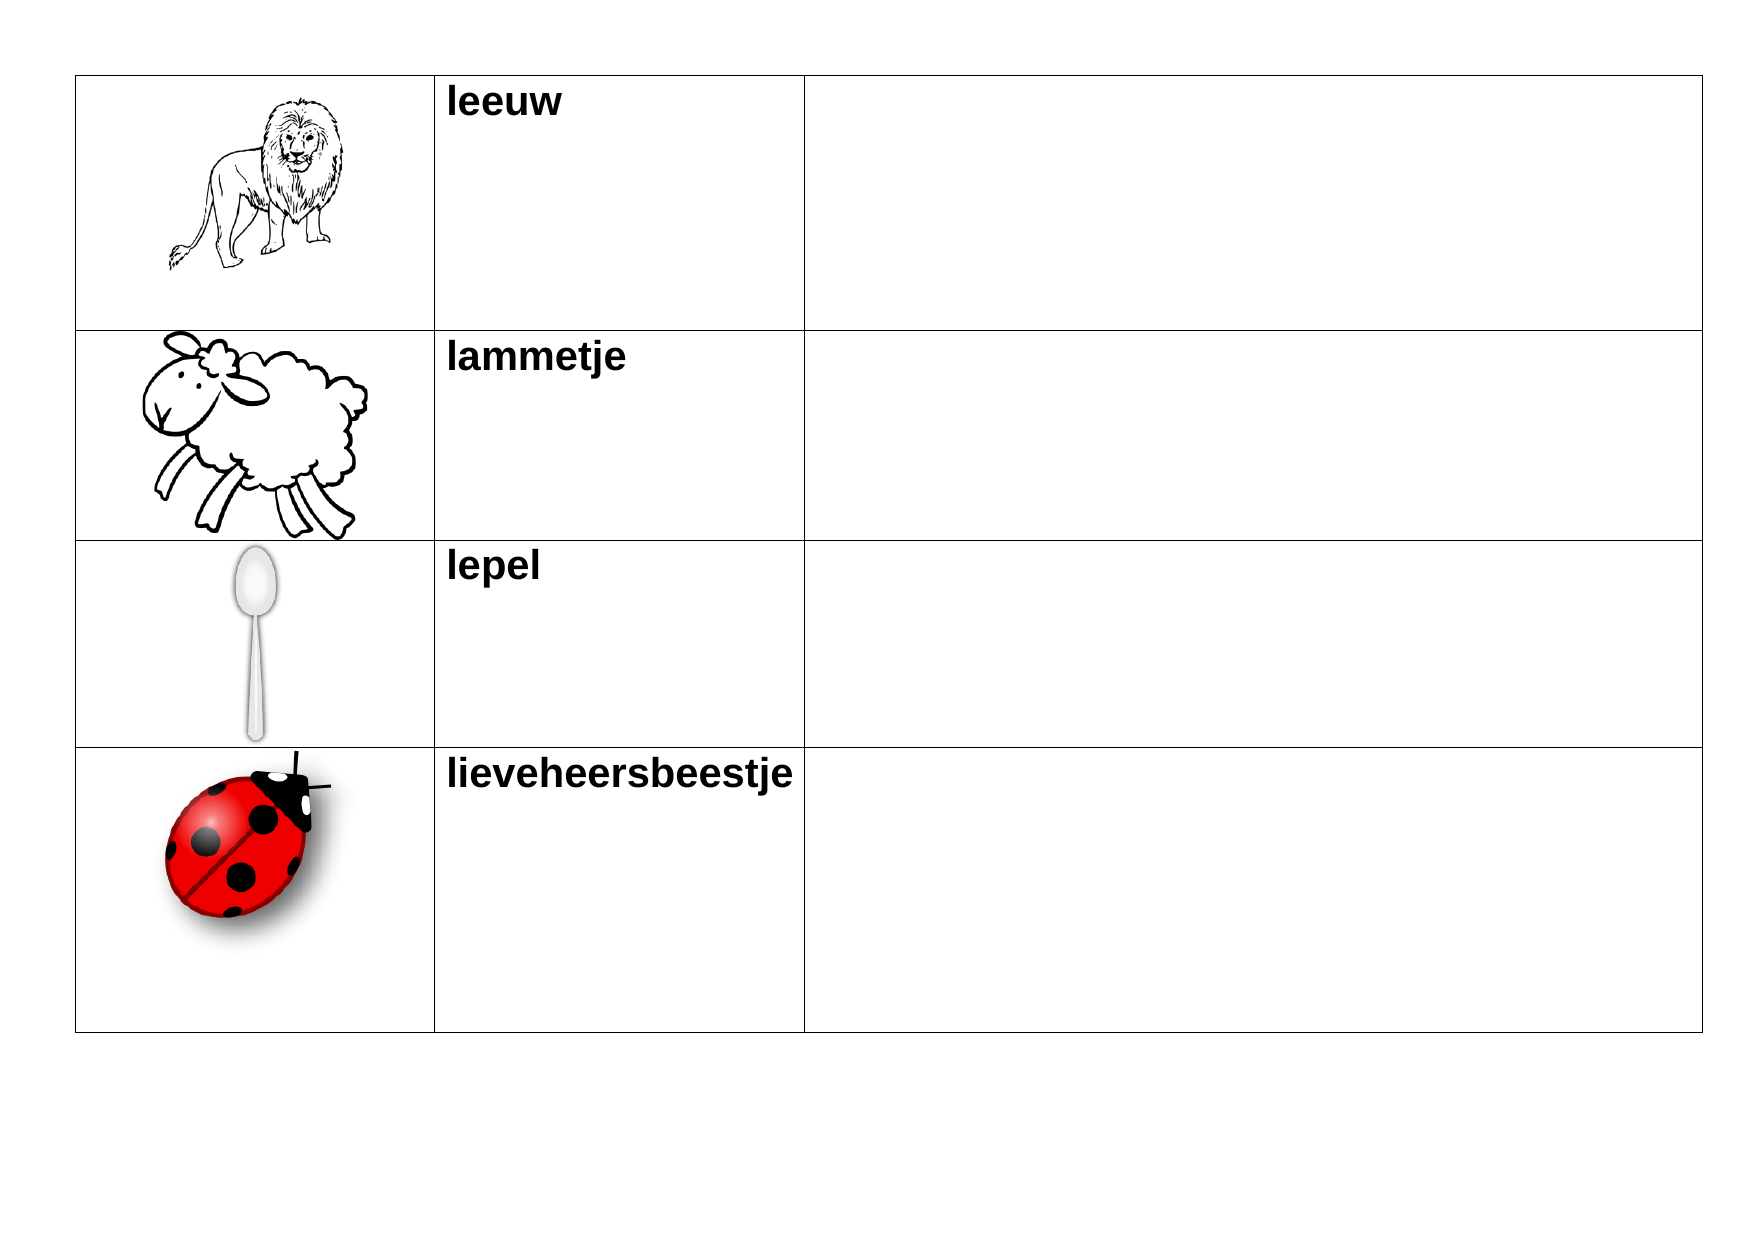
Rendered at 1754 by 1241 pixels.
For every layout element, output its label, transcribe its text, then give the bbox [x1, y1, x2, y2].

table_cell [76, 541, 228, 747]
table_cell [368, 331, 434, 539]
table_cell [805, 331, 1702, 539]
table_cell [805, 541, 1702, 747]
table_cell [805, 748, 1702, 1032]
table_cell [805, 76, 1702, 330]
picture [142, 331, 368, 955]
table_cell lieveheersbeestje [435, 748, 804, 1032]
table_cell [76, 76, 434, 330]
table_cell [76, 331, 142, 539]
table_cell lammetje [435, 331, 804, 539]
picture [152, 76, 359, 283]
table_cell [76, 748, 434, 1032]
table_cell [283, 541, 434, 747]
table_cell lepel [435, 541, 804, 747]
table_cell leeuw [435, 76, 804, 330]
